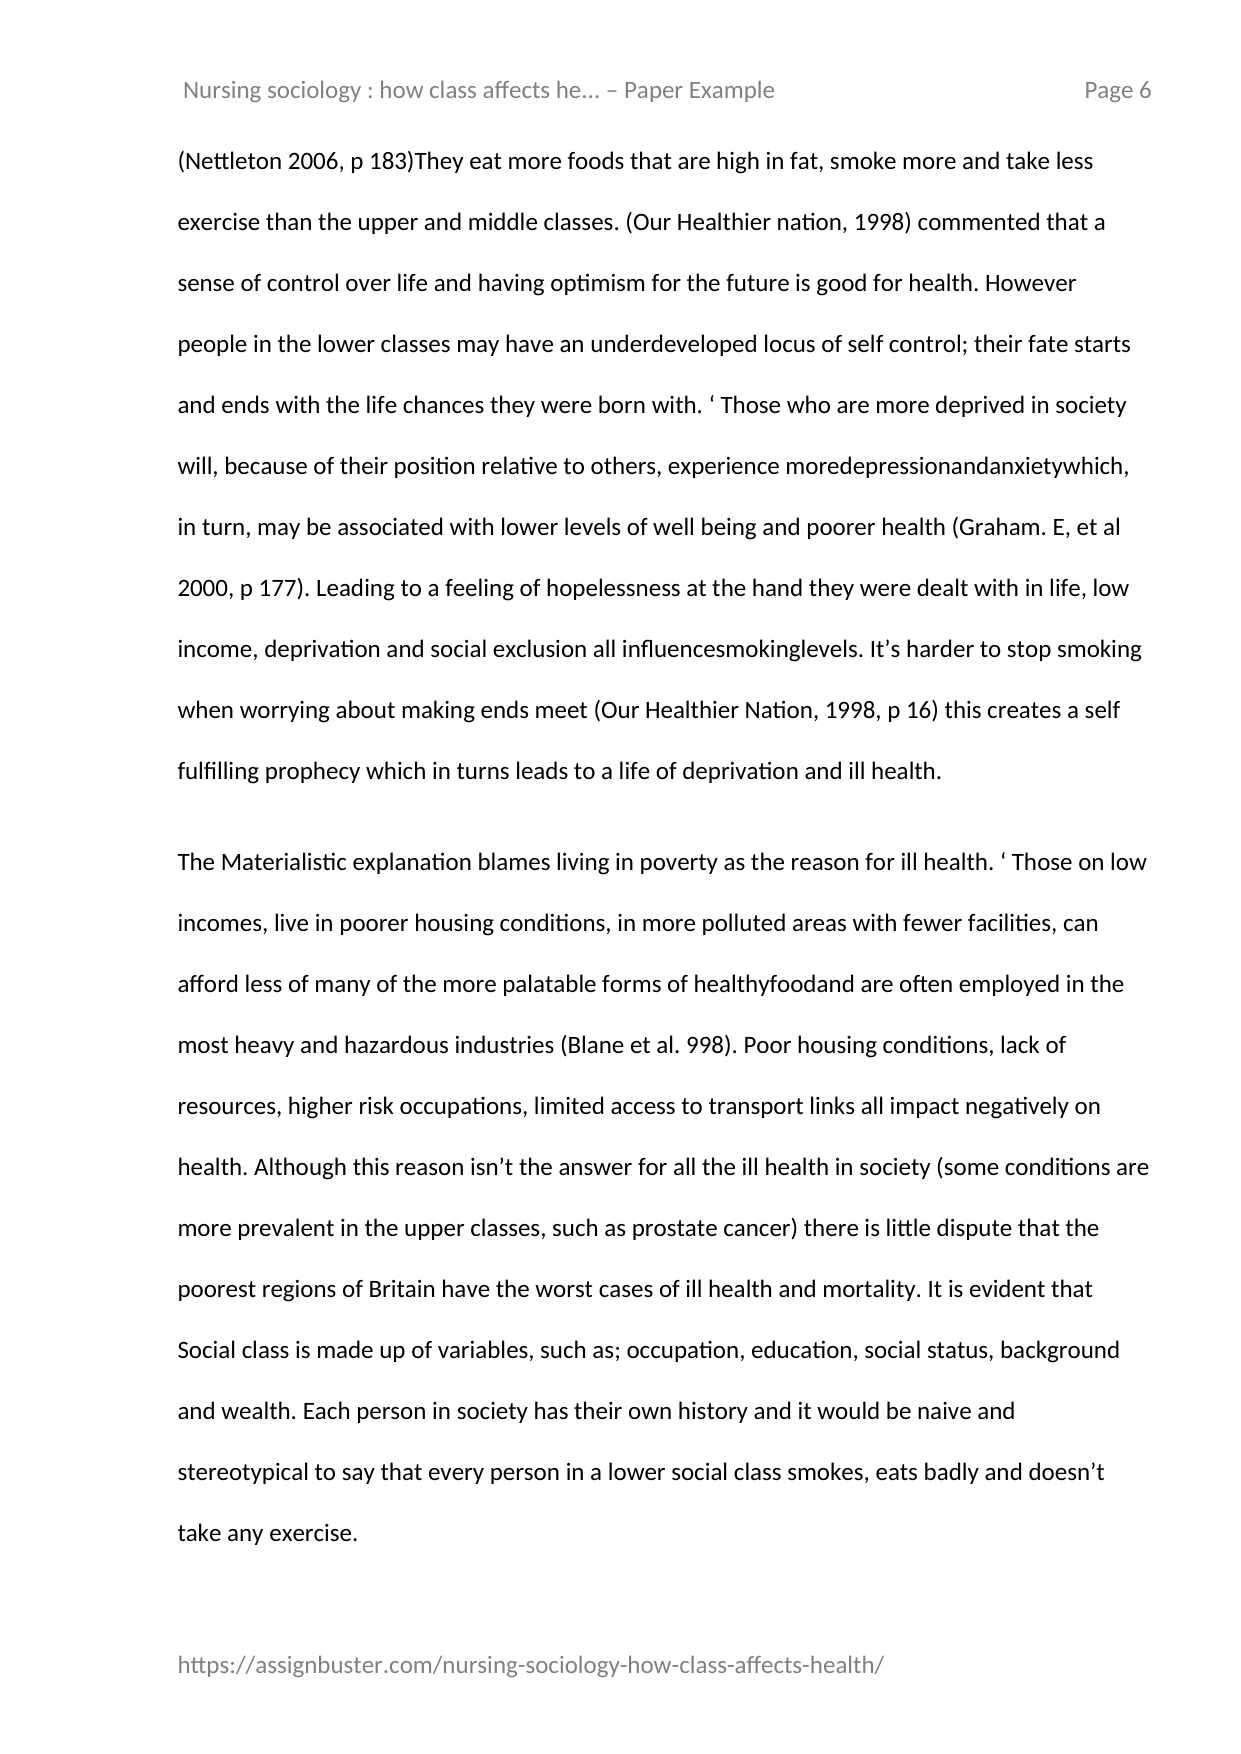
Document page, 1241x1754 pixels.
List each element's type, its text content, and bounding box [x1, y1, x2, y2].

text (Nettleton 2006, p 183)They eat more foods that are high in fat, smoke more and take less exercise than the upper and middle classes. (Our Healthier nation, 1998) commented that a sense of control over life and having optimism for the future is good for health. However people in the lower classes may have an underdeveloped locus of self control; their fate starts and ends with the life chances they were born with. ‘ Those who are more deprived in society will, because of their position relative to others, experience moredepressionandanxietywhich, in turn, may be associated with lower levels of well being and poorer health (Graham. E, et al 2000, p 177). Leading to a feeling of hopelessness at the hand they were dealt with in life, low income, deprivation and social exclusion all influencesmokinglevels. It’s harder to stop smoking when worrying about making ends meet (Our Healthier Nation, 1998, p 16) this creates a self fulfilling prophecy which in turns leads to a life of deprivation and ill health. [177, 145, 1152, 786]
text The Materialistic explanation blames living in poverty as the reason for ill health. ‘ Those on low incomes, live in poorer housing conditions, in more polluted areas with fewer facilities, can afford less of many of the more palatable forms of healthyfoodand are often employed in the most heavy and hazardous industries (Blane et al. 998). Poor housing conditions, lack of resources, higher risk occupations, limited access to transport links all impact negatively on health. Although this reason isn’t the answer for all the ill health in society (some conditions are more prevalent in the upper classes, such as prostate cancer) there is little dispute that the poorest regions of Britain have the worst cases of ill health and mortality. It is evident that Social class is made up of variables, such as; occupation, education, social status, background and wealth. Each person in society has their own history and it would be naive and stereotypical to say that every person in a lower social class smokes, eats badly and doesn’t take any exercise. [177, 846, 1152, 1548]
